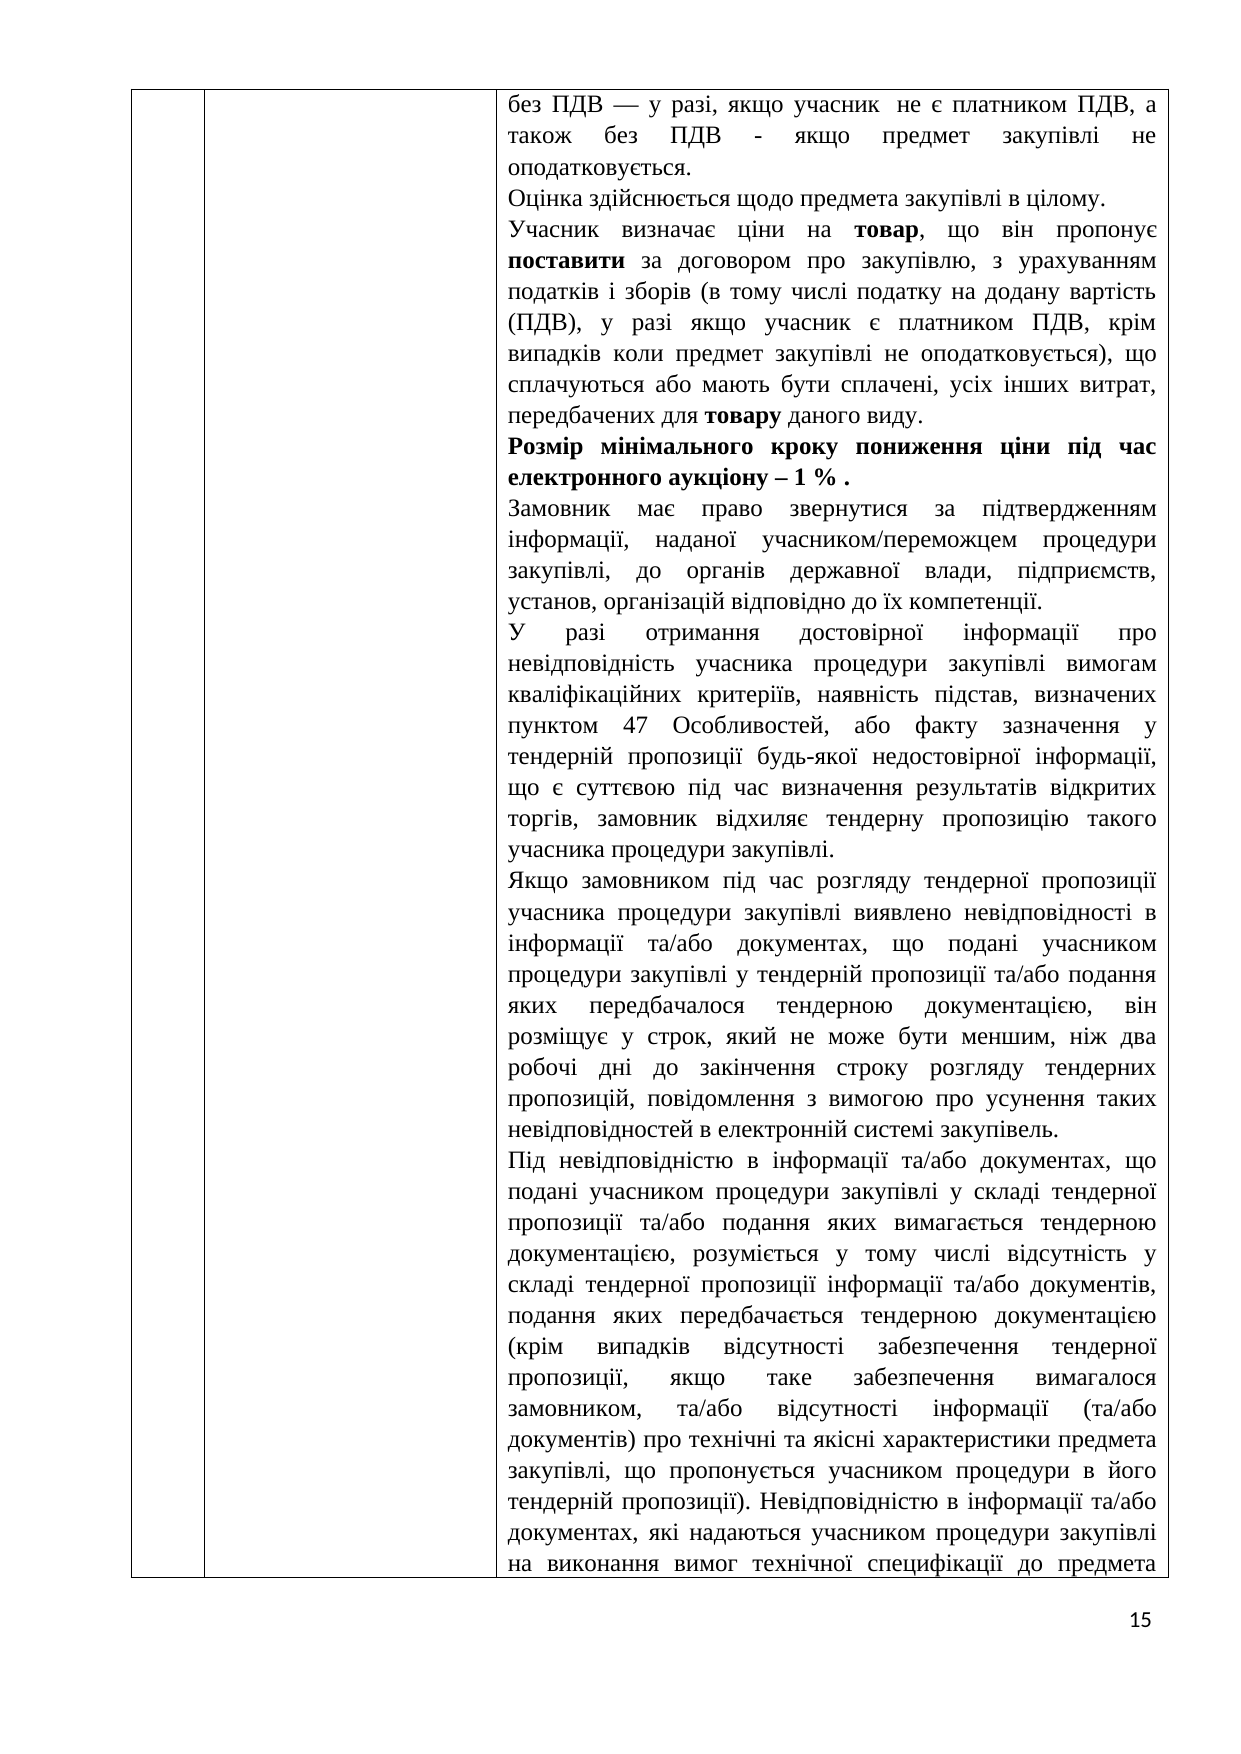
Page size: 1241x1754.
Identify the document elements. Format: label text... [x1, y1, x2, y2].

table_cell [205, 90, 496, 1577]
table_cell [497, 90, 1168, 1577]
table_cell 1 [132, 90, 204, 1577]
